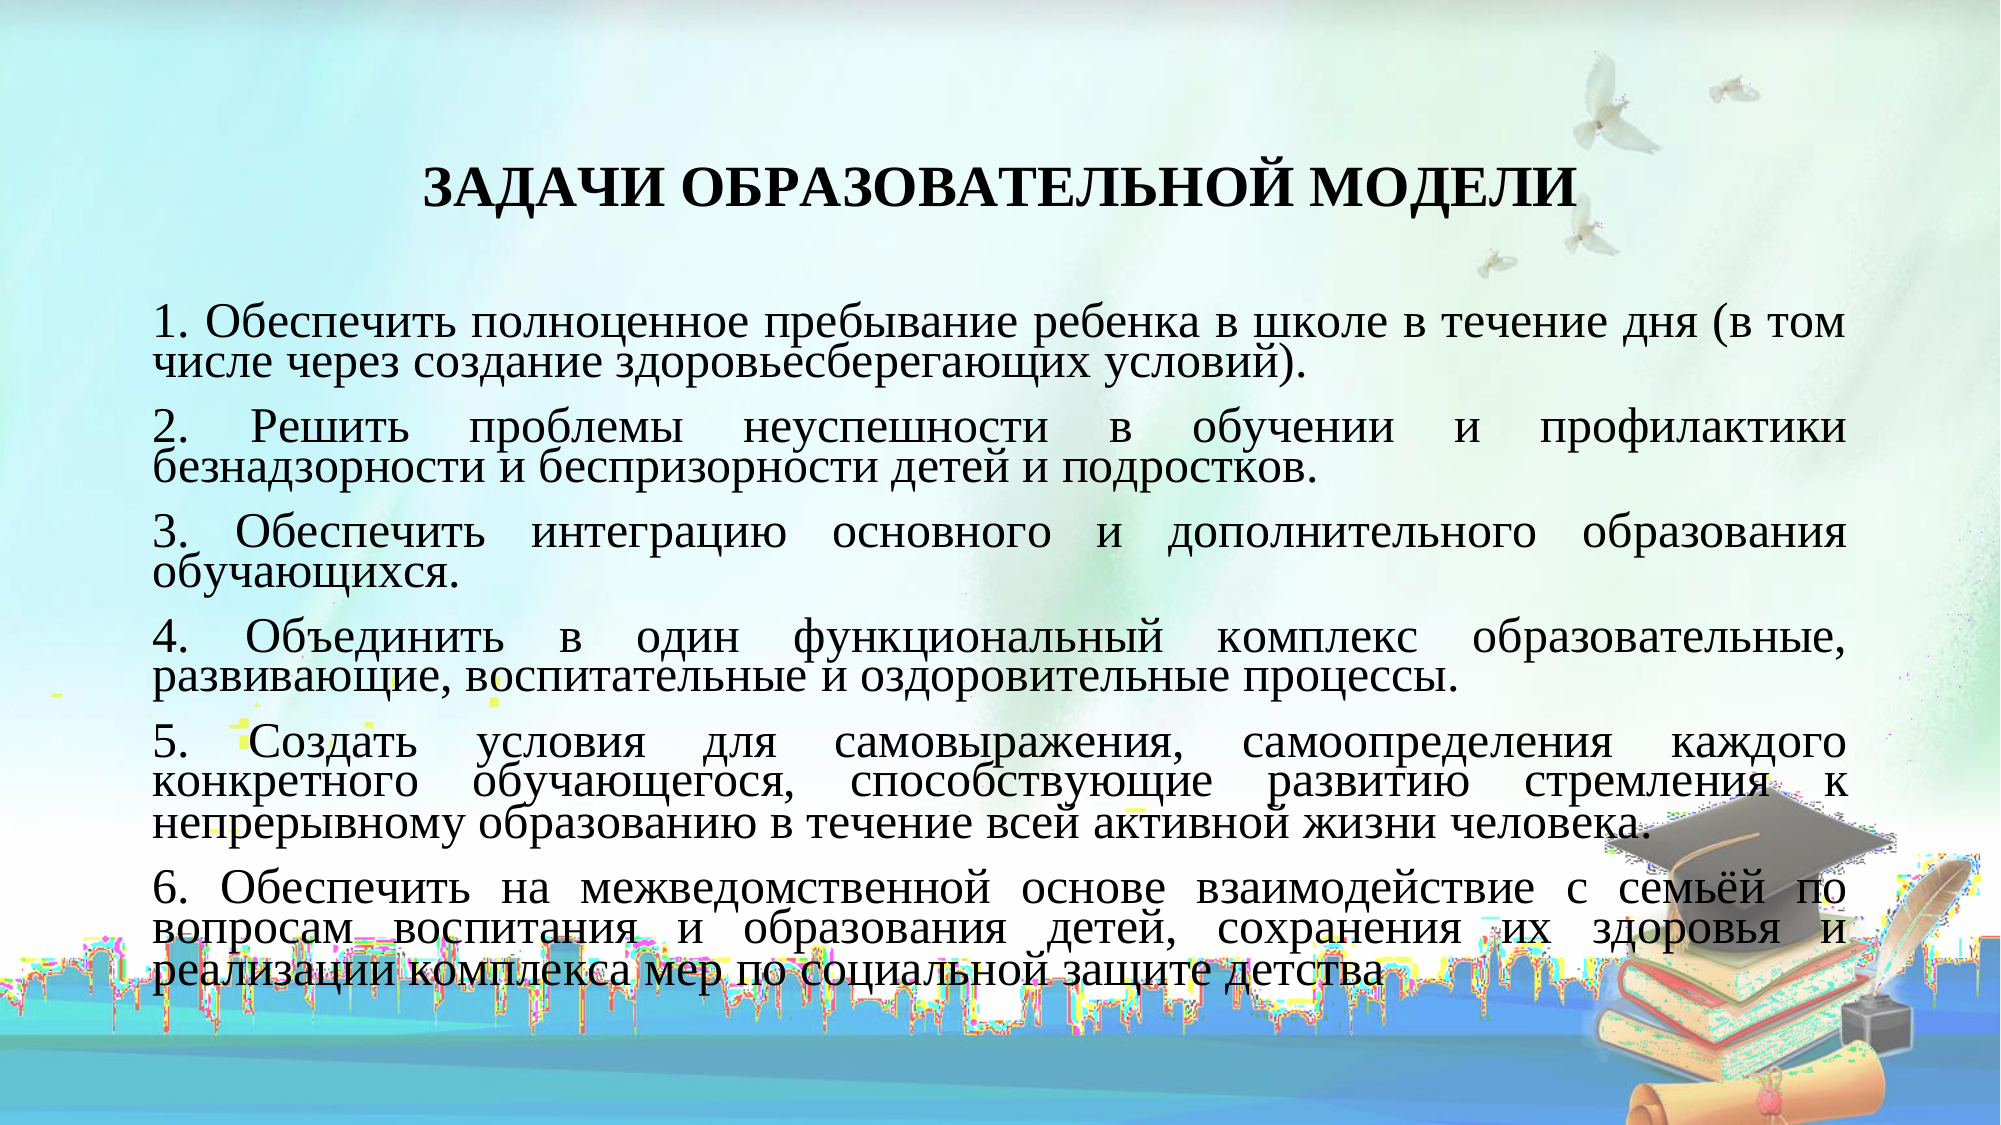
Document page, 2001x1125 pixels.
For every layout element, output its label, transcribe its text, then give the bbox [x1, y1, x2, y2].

list Обеспечить полноценное пребывание ребенка в школе в течение дня (в том числе через создание здоровьесберегающих условий). [152, 304, 1848, 388]
text ЗАДАЧИ ОБРАЗОВАТЕЛЬНОЙ МОДЕЛИ [170, 152, 1830, 219]
list Создать условия для самовыражения, самоопределения каждого конкретного обучающегося, способствующие развитию стремления к непрерывному образованию в течение всей активной жизни человека. [152, 723, 1848, 849]
list Решить проблемы неуспешности в обучении и профилактики безнадзорности и беспризорности детей и подростков. [152, 409, 1848, 493]
list Обеспечить интеграцию основного и дополнительного образования обучающихся. [152, 514, 1847, 598]
list Обеспечить на межведомственной основе взаимодействие с семьёй по вопросам воспитания и образования детей, сохранения их здоровья и реализации комплекса мер по социальной защите детства [152, 871, 1847, 996]
picture [0, 0, 2001, 1125]
list Объединить в один функциональный комплекс образовательные, развивающие, воспитательные и оздоровительные процессы. [152, 619, 1848, 703]
